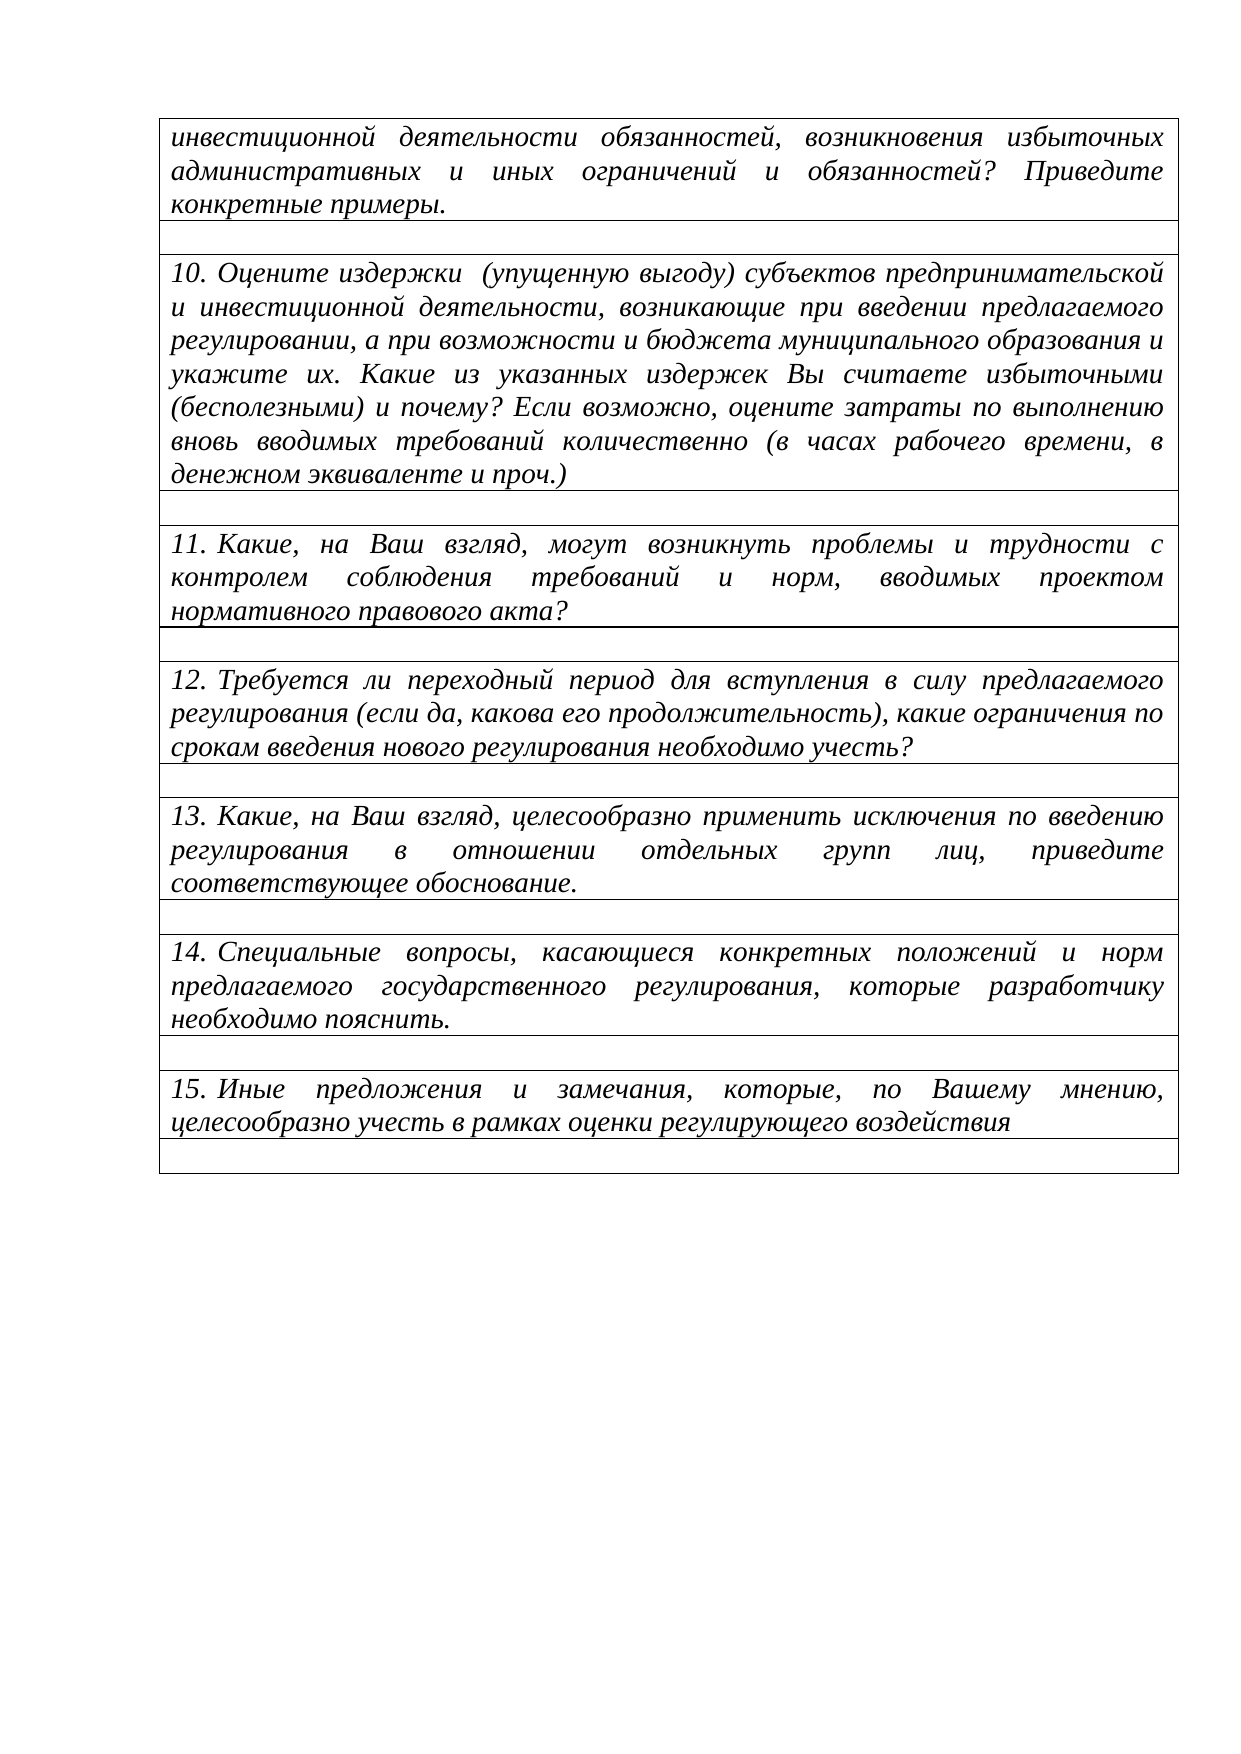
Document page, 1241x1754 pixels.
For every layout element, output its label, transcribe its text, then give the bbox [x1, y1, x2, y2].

table_cell [160, 628, 1178, 661]
table_cell 12. Требуется ли переходный период для вступления в силу предлагаемого регулирования (если да, какова его продолжительность), какие ограничения по срокам введения нового регулирования необходимо учесть? [160, 662, 1178, 763]
table_cell 11. Какие, на Ваш взгляд, могут возникнуть проблемы и трудности с контролем соблюдения требований и норм, вводимых проектом нормативного правового акта? [160, 526, 1178, 626]
table_cell [160, 1036, 1178, 1070]
table_cell [160, 900, 1178, 933]
table_cell 10. Оцените издержки (упущенную выгоду) субъектов предпринимательской и инвестиционной деятельности, возникающие при введении предлагаемого регулировании, а при возможности и бюджета муниципального образования и укажите их. Какие из указанных издержек Вы считаете избыточными (бесполезными) и почему? Если возможно, оцените затраты по выполнению вновь вводимых требований количественно (в часах рабочего времени, в денежном эквиваленте и проч.) [160, 255, 1178, 490]
table_cell [160, 221, 1178, 254]
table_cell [160, 119, 1178, 220]
table_cell [160, 1139, 1178, 1172]
table_cell 13. Какие, на Ваш взгляд, целесообразно применить исключения по введению регулирования в отношении отдельных групп лиц, приведите соответствующее обоснование. [160, 798, 1178, 899]
table_cell 14. Специальные вопросы, касающиеся конкретных положений и норм предлагаемого государственного регулирования, которые разработчику необходимо пояснить. [160, 935, 1178, 1035]
table_cell [160, 764, 1178, 797]
table_cell 15. Иные предложения и замечания, которые, по Вашему мнению, целесообразно учесть в рамках оценки регулирующего воздействия [160, 1071, 1178, 1138]
table_cell [160, 491, 1178, 525]
